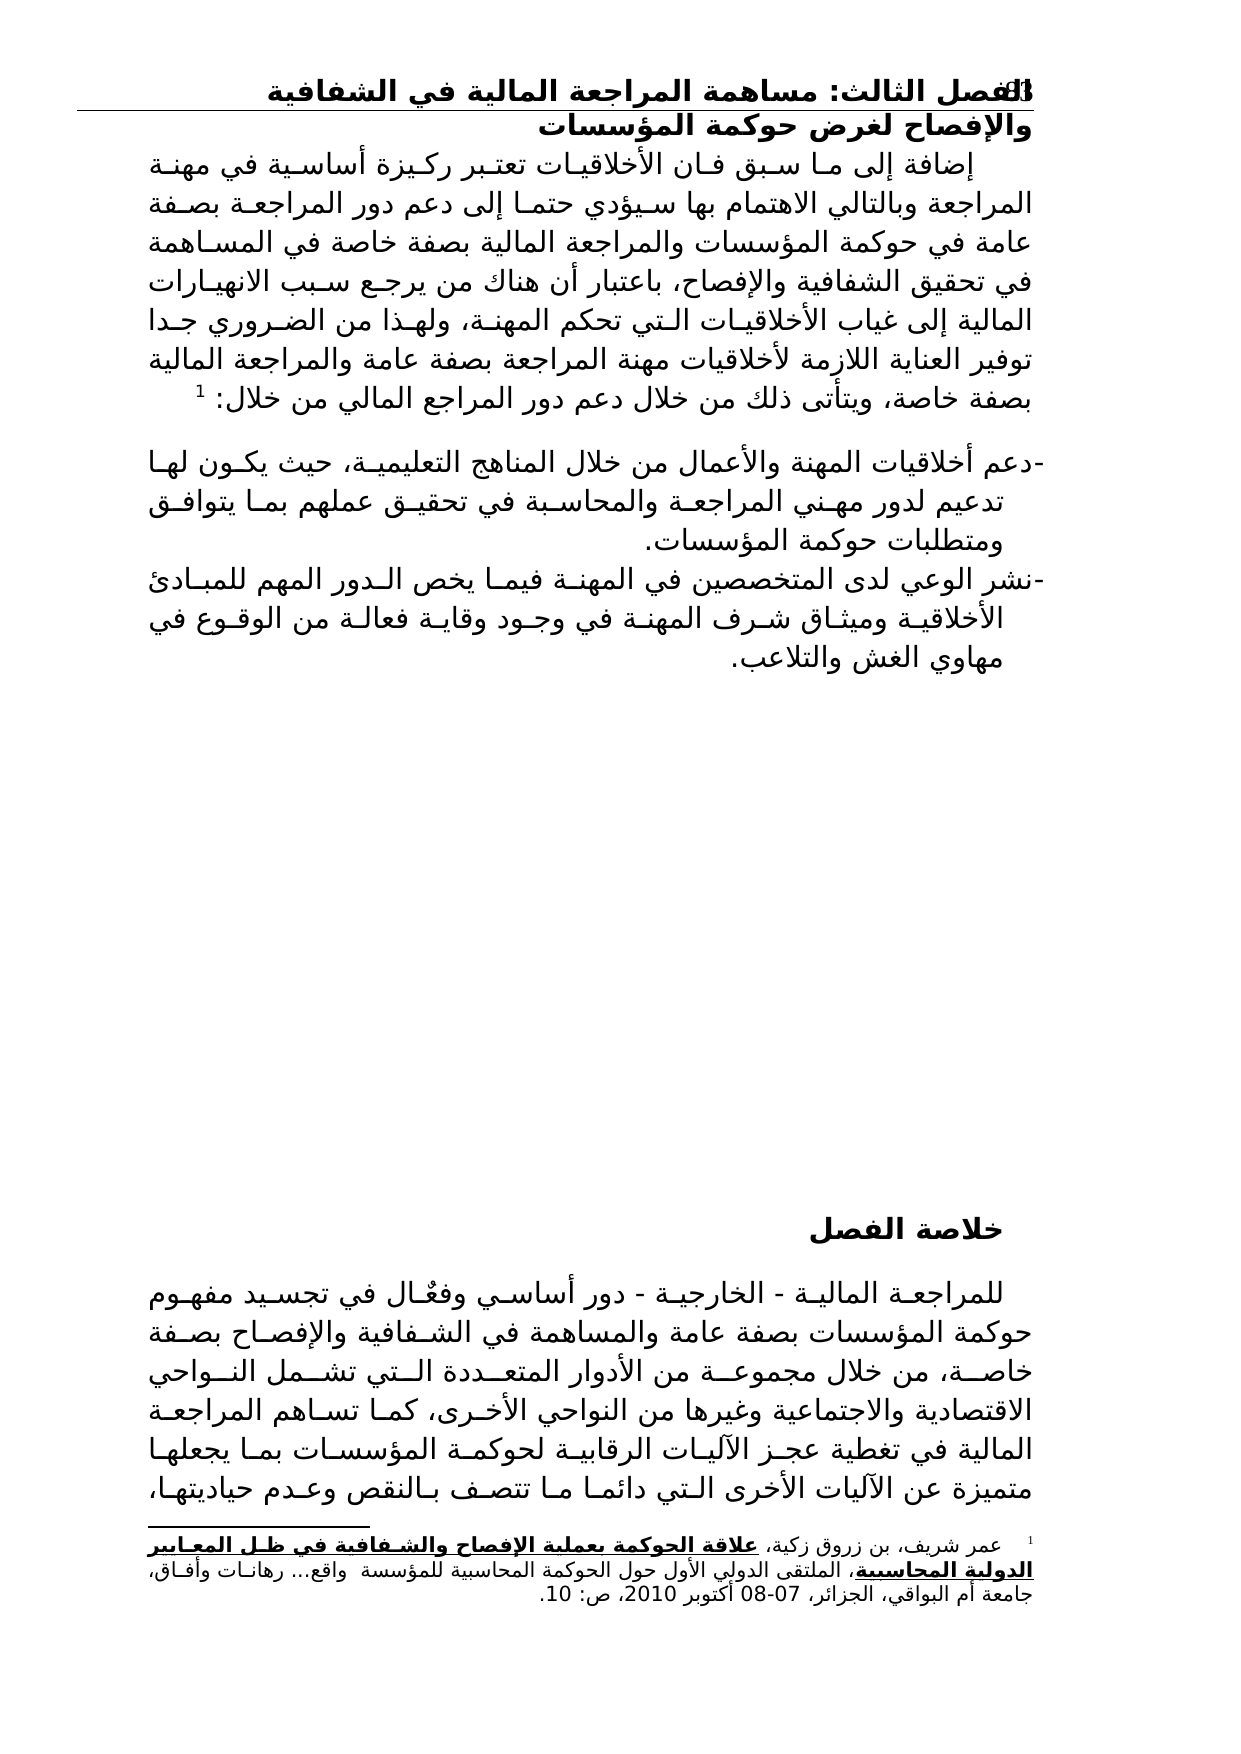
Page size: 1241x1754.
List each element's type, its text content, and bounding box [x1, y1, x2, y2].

list دعم أخلاقيات المهنة والأعمال من خلال المناهج التعليمية، حيث يكون لها تدعيم لدور مهني المراجعة والمحاسبة في تحقيق عملهم بما يتوافق ومتطلبات حوكمة المؤسسات. [148, 445, 1034, 557]
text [148, 1276, 1033, 1505]
list نشر الوعي لدى المتخصصين في المهنة فيما يخص الدور المهم للمبادئ الأخلاقية وميثاق شرف المهنة في وجود وقاية فعالة من الوقوع في مهاوي الغش والتلاعب. [148, 562, 1034, 674]
text إضافة إلى ما سبق فان الأخلاقيات تعتبر ركيزة أساسية في مهنة المراجعة وبالتالي الاهتمام بها سيؤدي حتما إلى دعم دور المراجعة بصفة عامة في حوكمة المؤسسات والمراجعة المالية بصفة خاصة في المساهمة في تحقيق الشفافية والإفصاح، باعتبار أن هناك من يرجع سبب الانهيارات المالية إلى غياب الأخلاقيات التي تحكم المهنة، ولهذا من الضروري جدا توفير العناية اللازمة لأخلاقيات مهنة المراجعة بصفة عامة والمراجعة المالية بصفة خاصة، ويتأتى ذلك من خلال دعم دور المراجع المالي من خلال: [148, 148, 1033, 415]
text خلاصة الفصل [148, 1212, 1033, 1246]
